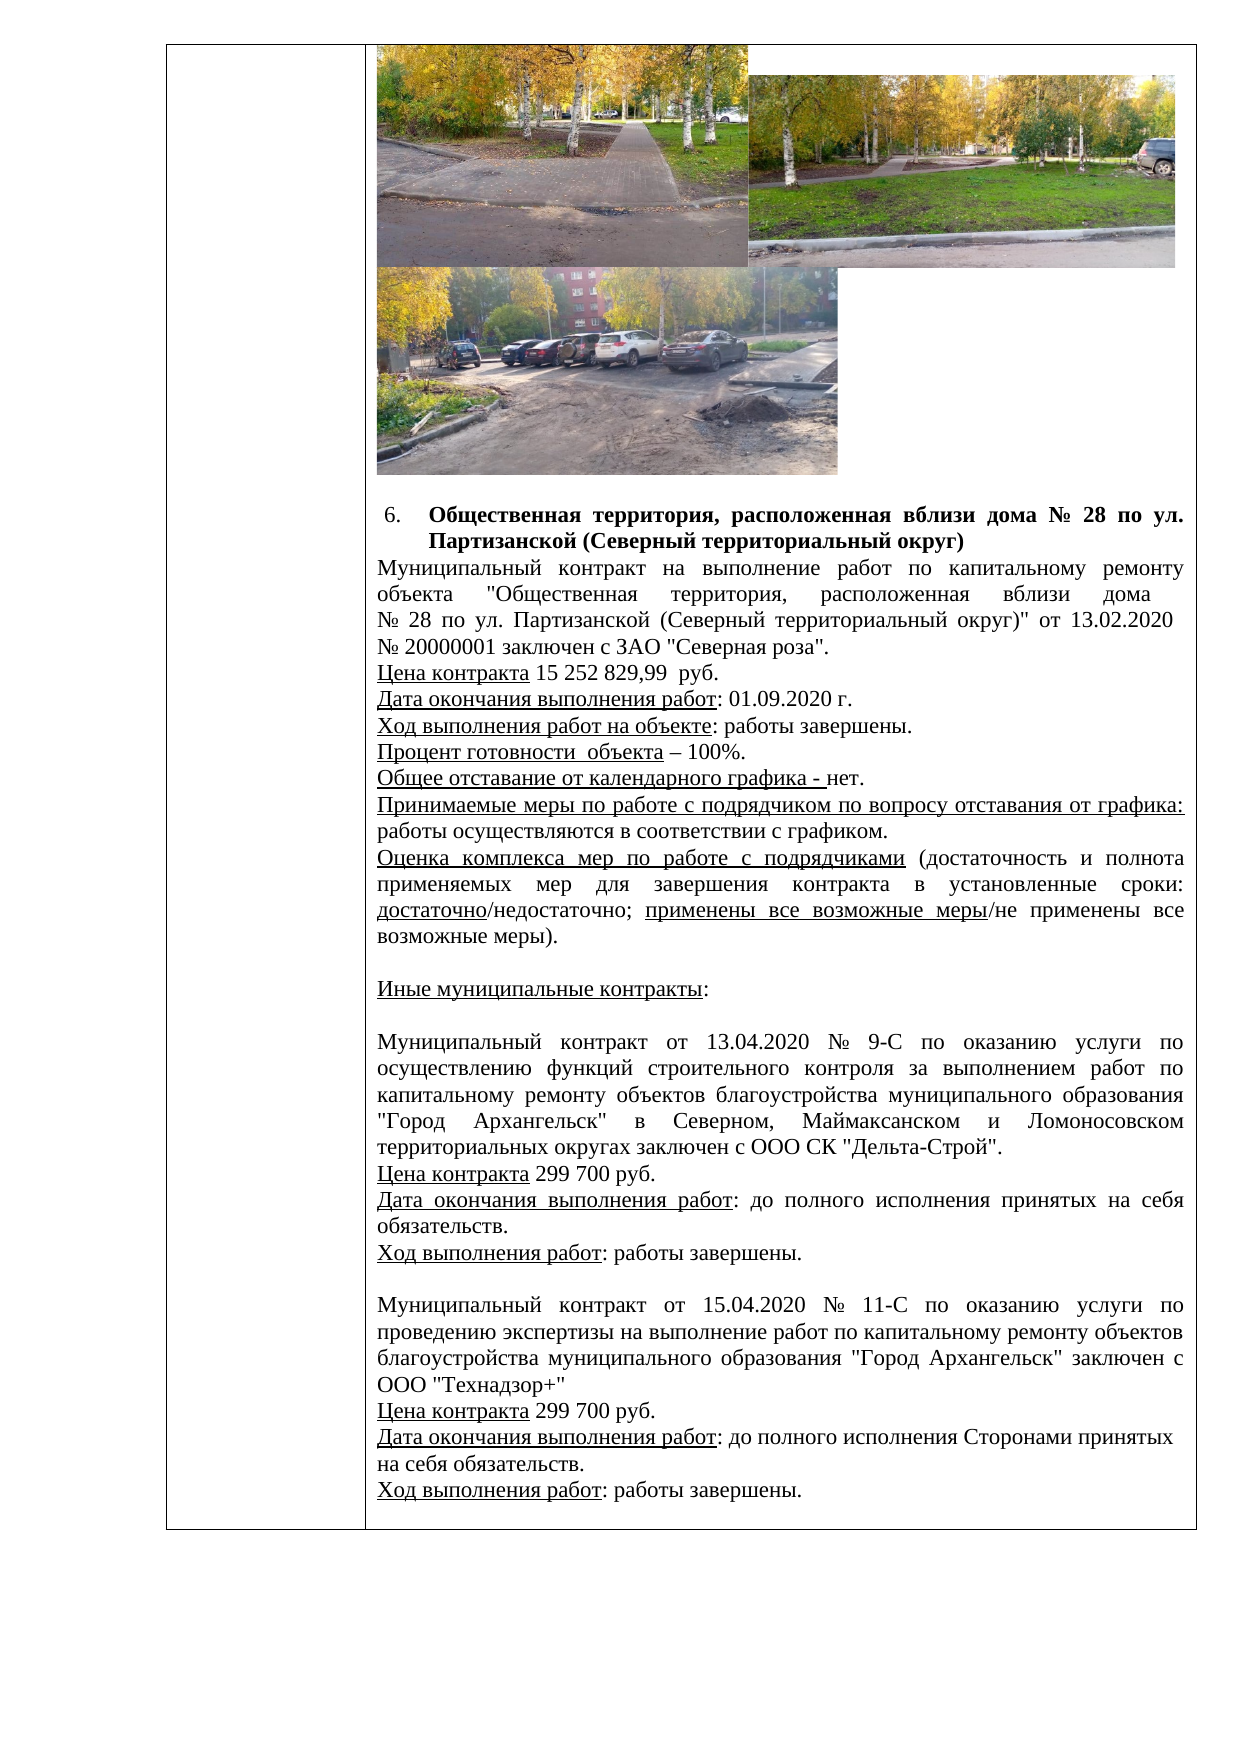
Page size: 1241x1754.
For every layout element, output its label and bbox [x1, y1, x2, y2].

table_cell [167, 45, 365, 1529]
table_cell [366, 45, 1196, 1529]
picture [376, 45, 1176, 475]
